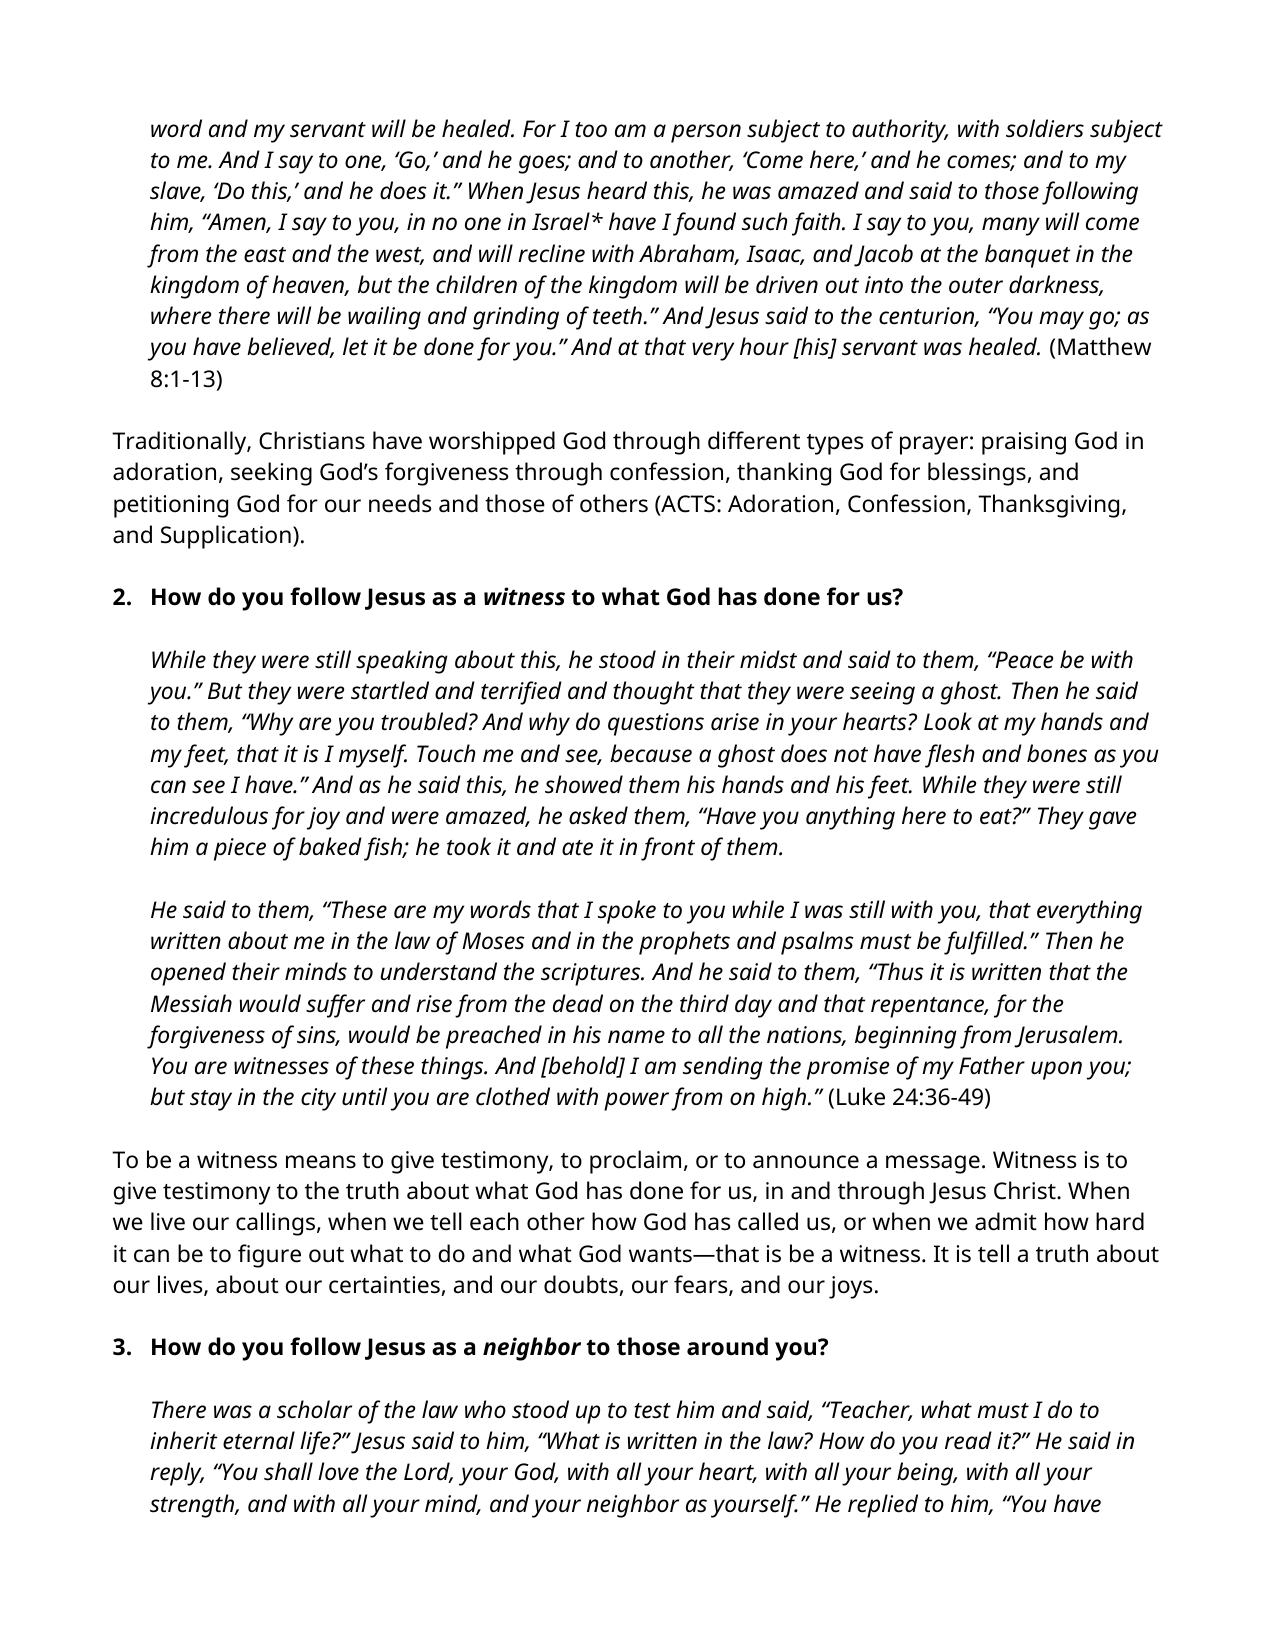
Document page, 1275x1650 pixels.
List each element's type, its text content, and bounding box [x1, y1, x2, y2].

list How do you follow Jesus as a witness to what God has done for us? [112, 581, 1162, 612]
text To be a witness means to give testimony, to proclaim, or to announce a message. Witness is to give testimony to the truth about what God has done for us, in and through Jesus Christ. When we live our callings, when we tell each other how God has called us, or when we admit how hard it can be to figure out what to do and what God wants—that is be a witness. It is tell a truth about our lives, about our certainties, and our doubts, our fears, and our joys. [112, 1144, 1162, 1300]
list How do you follow Jesus as a neighbor to those around you? [112, 1331, 1162, 1362]
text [150, 112, 1162, 394]
text He said to them, “These are my words that I spoke to you while I was still with you, that everything written about me in the law of Moses and in the prophets and psalms must be fulfilled.” Then he opened their minds to understand the scriptures. And he said to them, “Thus it is written that the Messiah would suffer and rise from the dead on the third day and that repentance, for the forgiveness of sins, would be preached in his name to all the nations, beginning from Jerusalem. You are witnesses of these things. And [behold] I am sending the promise of my Father upon you; but stay in the city until you are clothed with power from on high.” (Luke 24:36-49) [150, 894, 1162, 1112]
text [150, 1394, 1162, 1519]
text Traditionally, Christians have worshipped God through different types of prayer: praising God in adoration, seeking God’s forgiveness through confession, thanking God for blessings, and petitioning God for our needs and those of others (ACTS: Adoration, Confession, Thanksgiving, and Supplication). [112, 425, 1162, 550]
text While they were still speaking about this, he stood in their midst and said to them, “Peace be with you.” But they were startled and terrified and thought that they were seeing a ghost. Then he said to them, “Why are you troubled? And why do questions arise in your hearts? Look at my hands and my feet, that it is I myself. Touch me and see, because a ghost does not have flesh and bones as you can see I have.” And as he said this, he showed them his hands and his feet. While they were still incredulous for joy and were amazed, he asked them, “Have you anything here to eat?” They gave him a piece of baked fish; he took it and ate it in front of them. [150, 644, 1162, 862]
